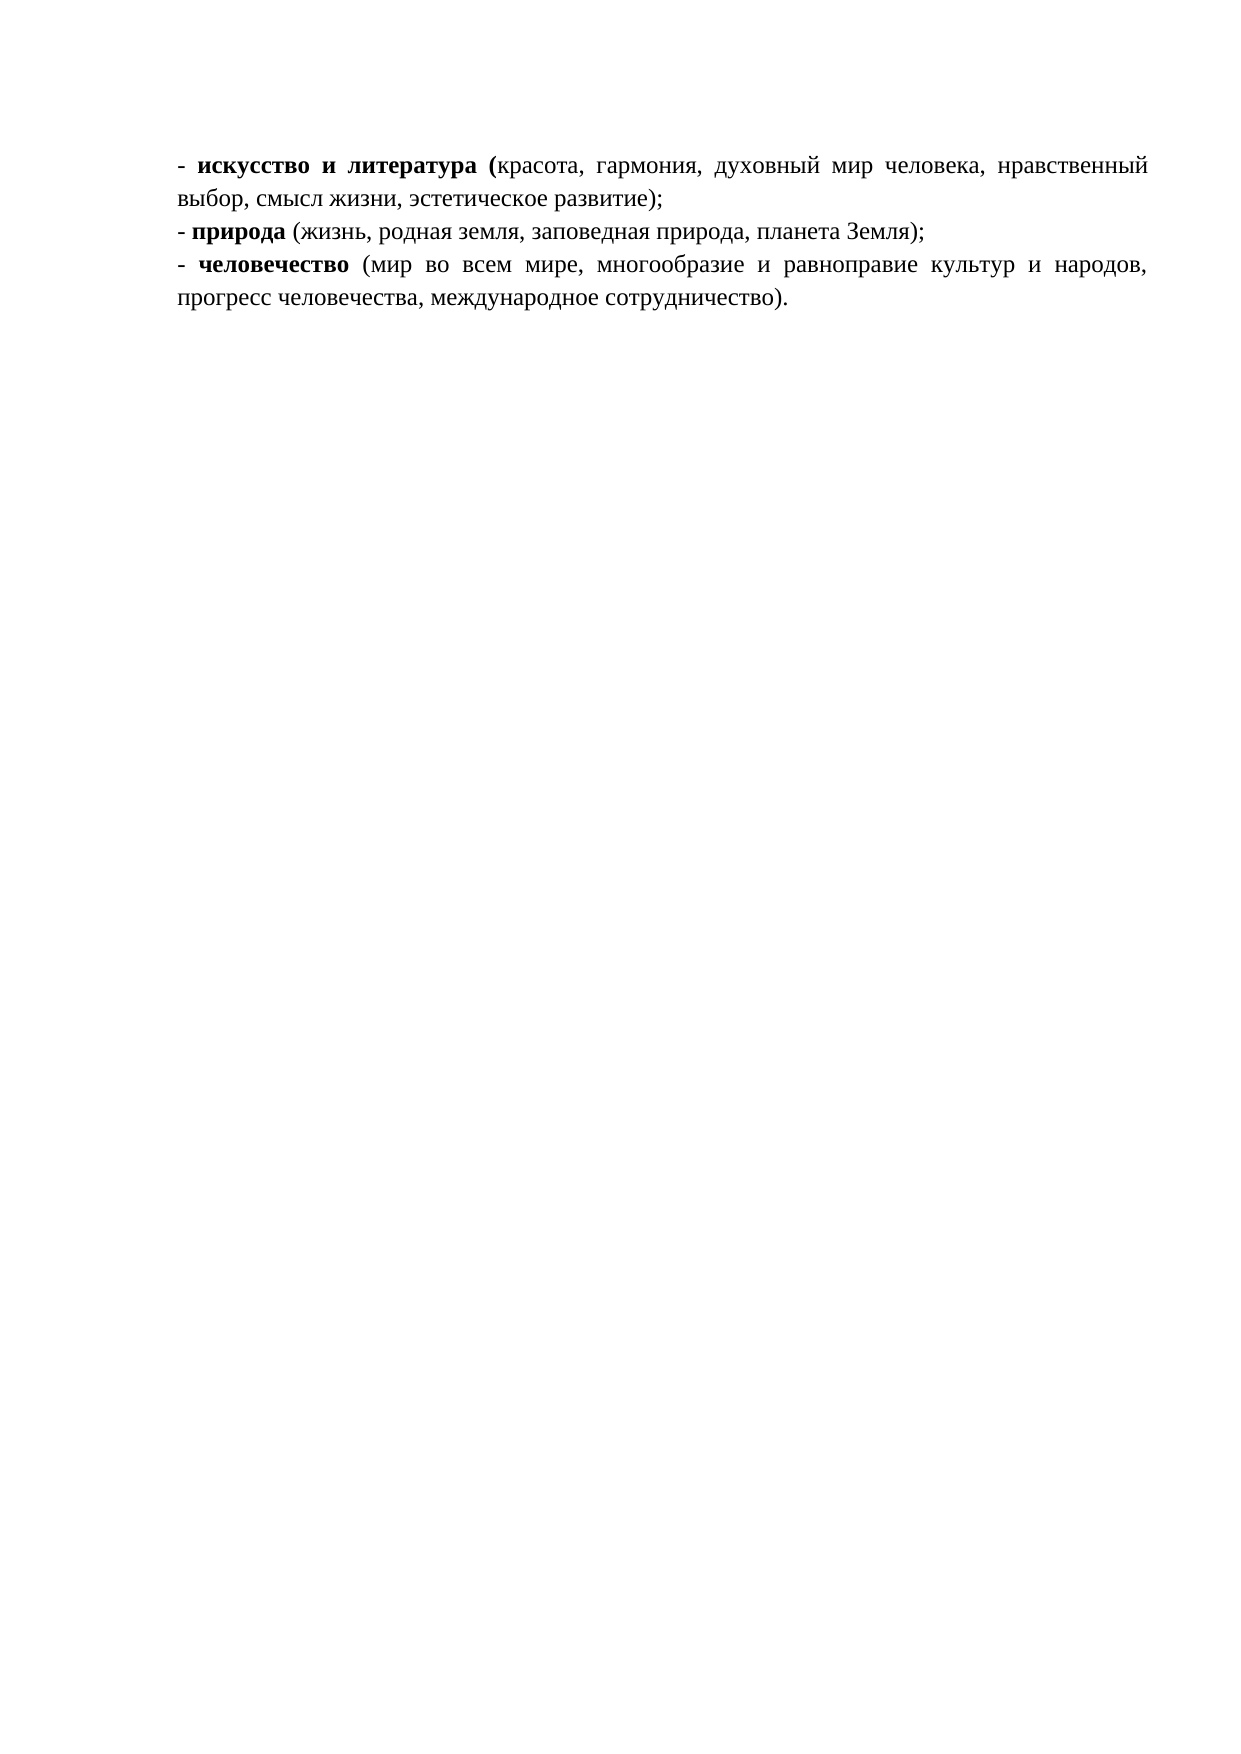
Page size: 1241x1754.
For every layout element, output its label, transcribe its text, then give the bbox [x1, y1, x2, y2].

text - человечество (мир во всем мире, многообразие и равноправие культур и народов, прогресс человечества, международное сотрудничество). [177, 249, 1149, 311]
text - искусство и литература (красота, гармония, духовный мир человека, нравственный выбор, смысл жизни, эстетическое развитие); [177, 150, 1149, 212]
text - природа (жизнь, родная земля, заповедная природа, планета Земля); [177, 216, 1149, 245]
